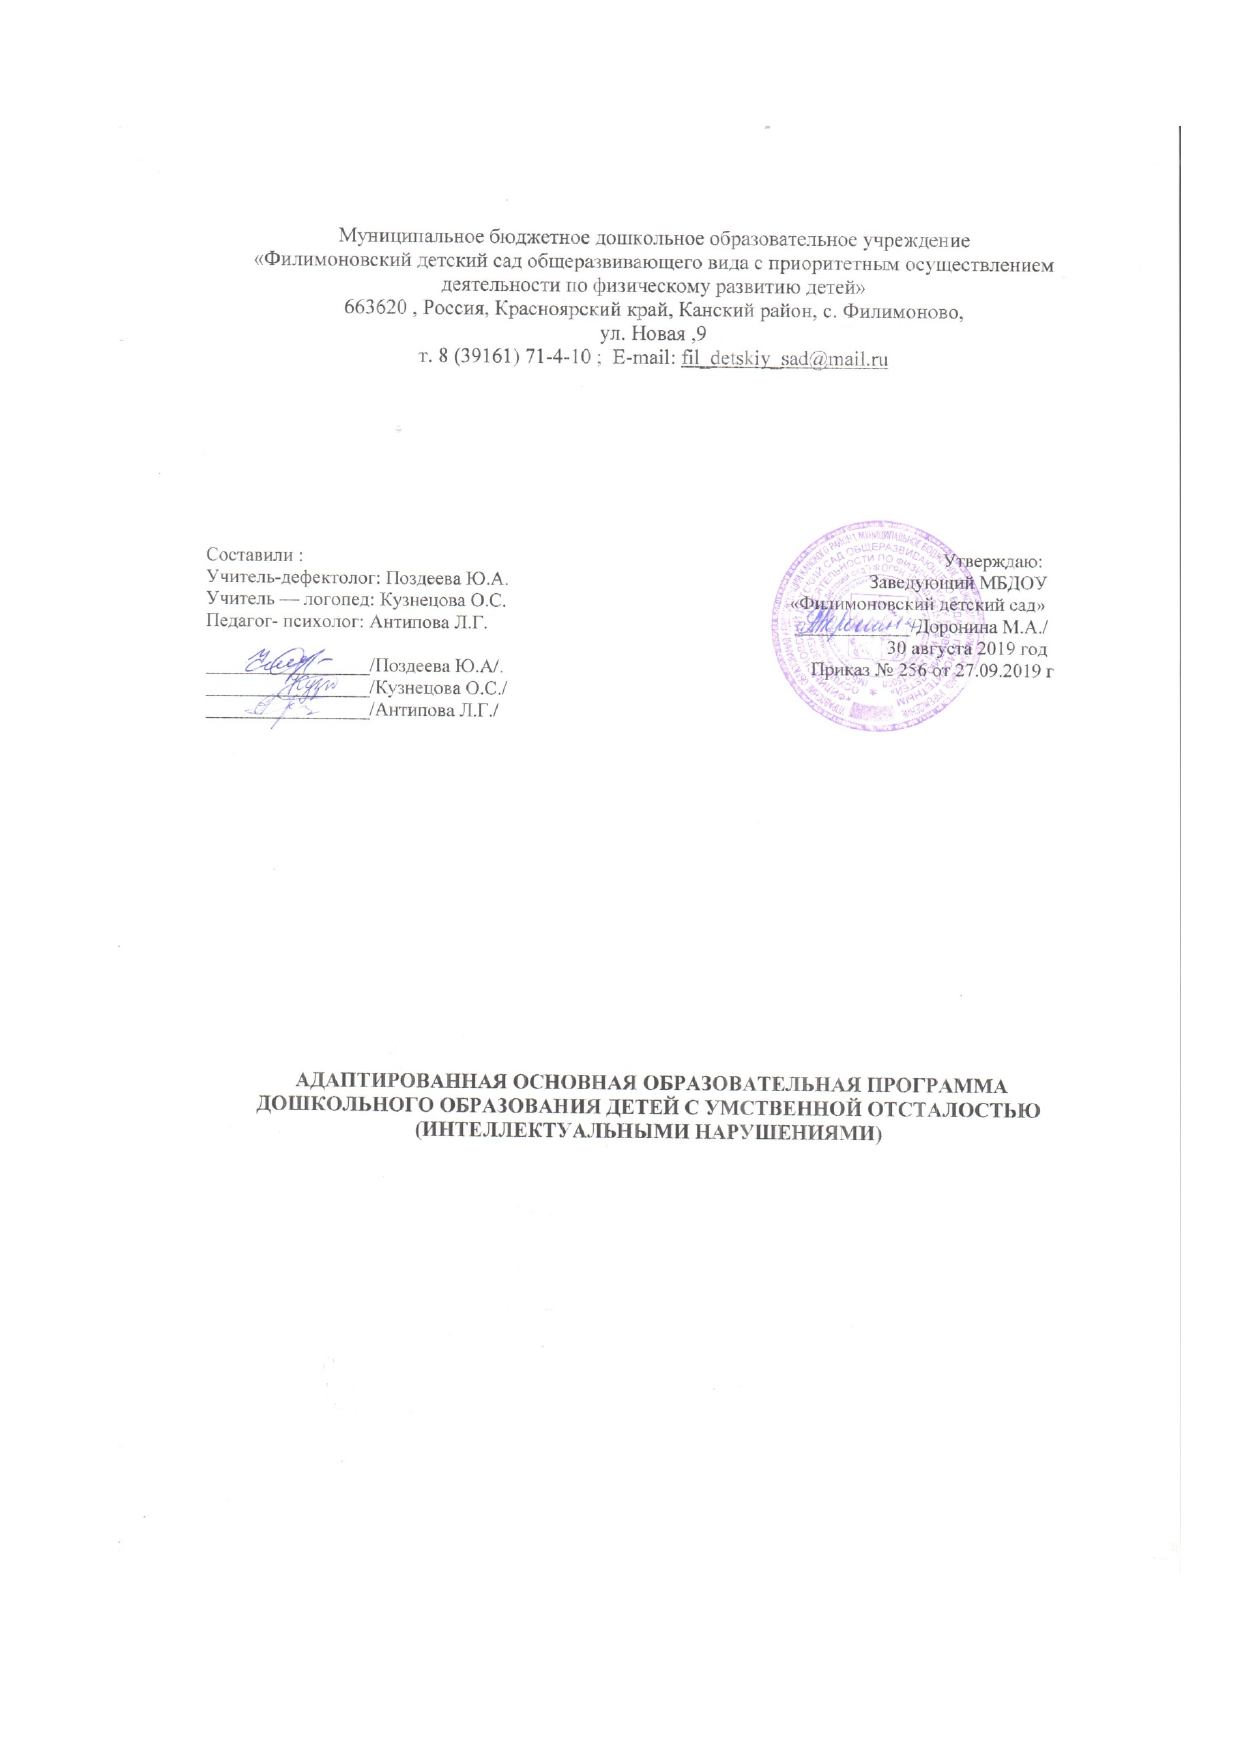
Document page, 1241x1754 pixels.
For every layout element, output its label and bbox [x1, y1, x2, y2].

picture [118, 118, 1181, 1576]
